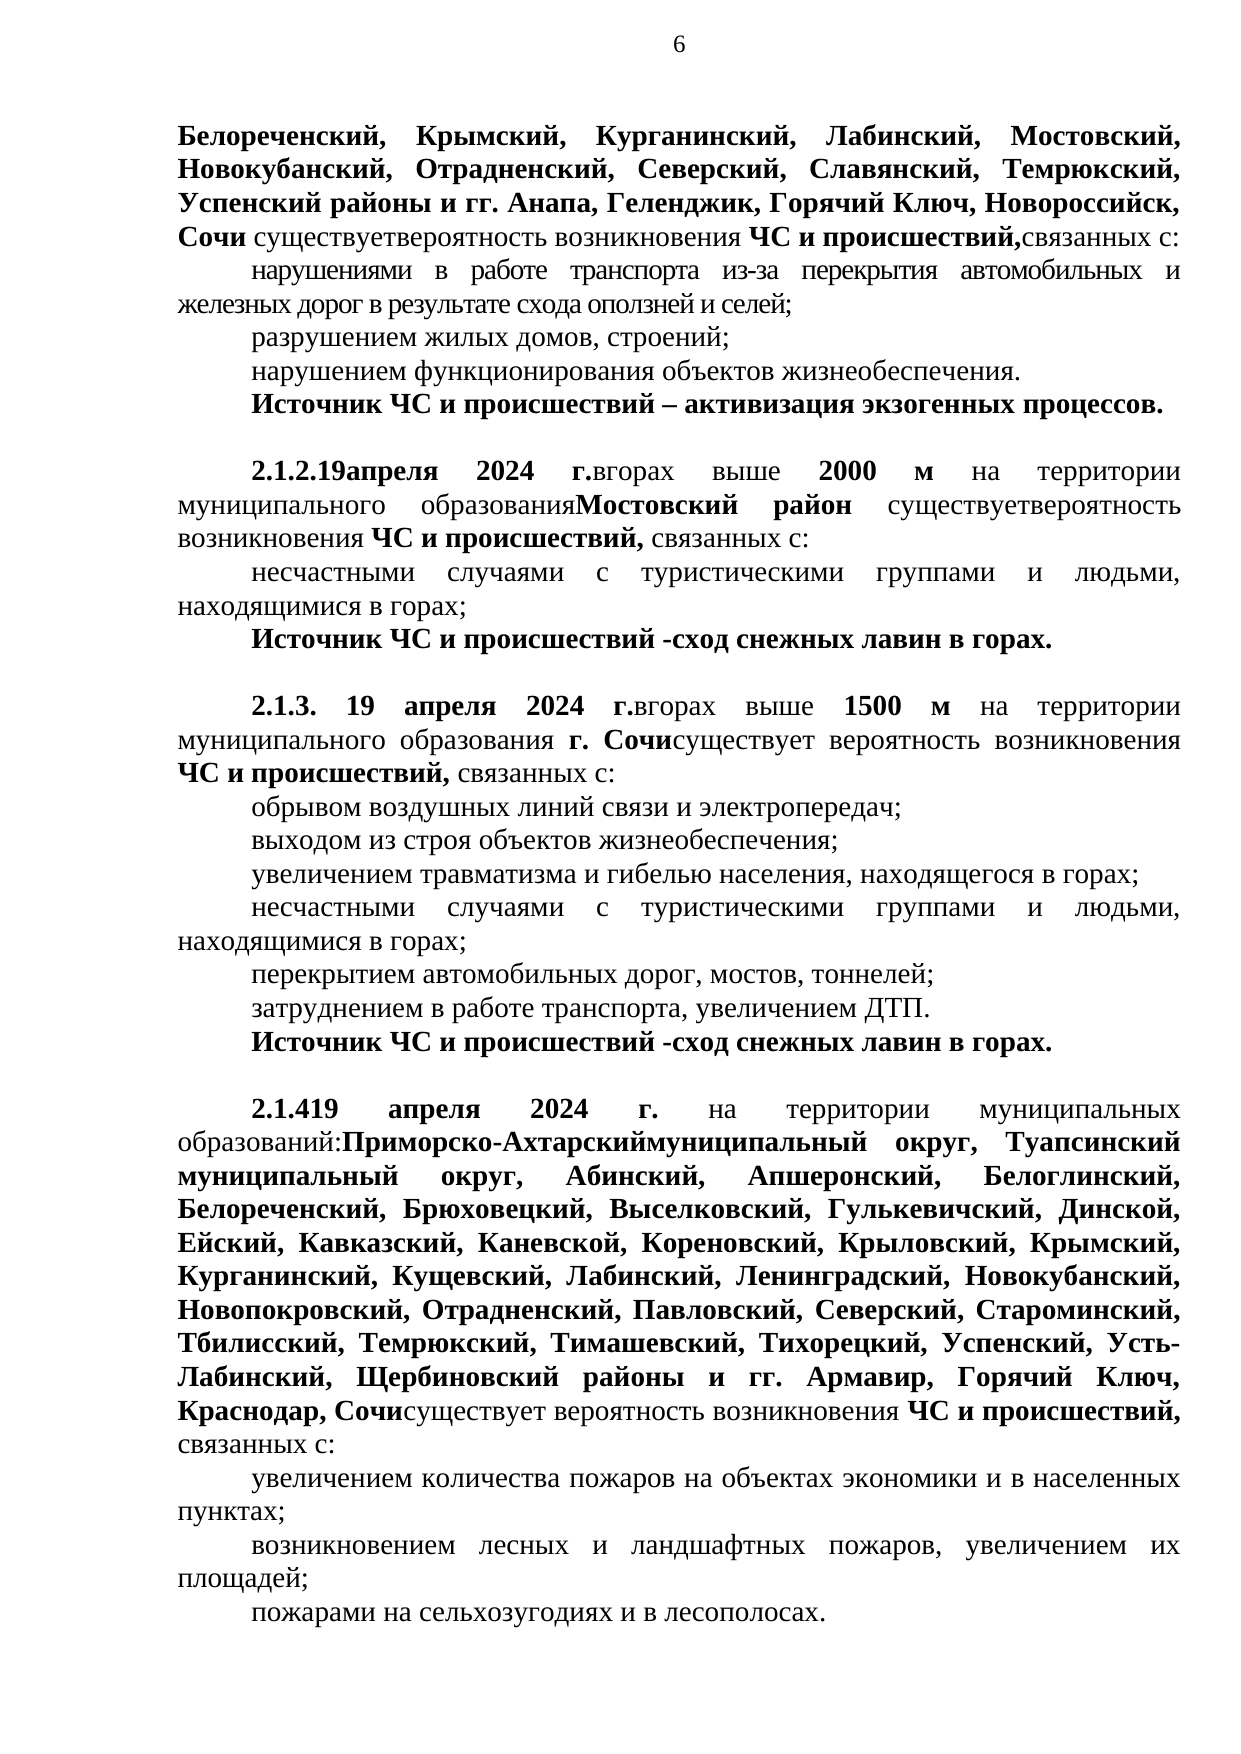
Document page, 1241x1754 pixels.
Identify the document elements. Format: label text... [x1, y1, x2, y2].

text выходом из строя объектов жизнеобеспечения; [177, 822, 1181, 856]
text разрушением жилых домов, строений; [177, 319, 1181, 353]
text 2.1.419 апреля 2024 г. на территории муниципальных образований:Приморско-Ахтарскиймуниципальный округ, Туапсинский муниципальный округ, Абинский, Апшеронский, Белоглинский, Белореченский, Брюховецкий, Выселковский, Гулькевичский, Динской, Ейский, Кавказский, Каневской, Кореновский, Крыловский, Крымский, Курганинский, Кущевский, Лабинский, Ленинградский, Новокубанский, Новопокровский, Отрадненский, Павловский, Северский, Староминский, Тбилисский, Темрюкский, Тимашевский, Тихорецкий, Успенский, Усть-Лабинский, Щербиновский районы и гг. Армавир, Горячий Ключ, Краснодар, Сочисуществует вероятность возникновения ЧС и происшествий, связанных с: [177, 1091, 1181, 1460]
text Источник ЧС и происшествий -сход снежных лавин в горах. [177, 621, 1181, 655]
text возникновением лесных и ландшафтных пожаров, увеличением их площадей; [177, 1527, 1181, 1594]
text несчастными случаями с туристическими группами и людьми, находящимися в горах; [177, 554, 1181, 621]
text увеличением количества пожаров на объектах экономики и в населенных пунктах; [177, 1460, 1181, 1527]
text Источник ЧС и происшествий – активизация экзогенных процессов. [177, 386, 1181, 420]
text несчастными случаями с туристическими группами и людьми, находящимися в горах; [177, 889, 1181, 957]
text увеличением травматизма и гибелью населения, находящегося в горах; [177, 856, 1181, 889]
text 2.1.3. 19 апреля 2024 г.вгорах выше 1500 м на территории муниципального образования г. Сочисуществует вероятность возникновения ЧС и происшествий, связанных с: [177, 688, 1181, 789]
text Источник ЧС и происшествий -сход снежных лавин в горах. [177, 1024, 1181, 1057]
text нарушениями в работе транспорта из-за перекрытия автомобильных и железных дорог в результате схода оползней и селей; [177, 252, 1181, 319]
text затруднением в работе транспорта, увеличением ДТП. [177, 990, 1181, 1024]
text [177, 118, 1181, 252]
text перекрытием автомобильных дорог, мостов, тоннелей; [177, 957, 1181, 990]
text 2.1.2.19апреля 2024 г.вгорах выше 2000 м на территории муниципального образованияМостовский район существуетвероятность возникновения ЧС и происшествий, связанных с: [177, 453, 1181, 554]
text нарушением функционирования объектов жизнеобеспечения. [177, 353, 1181, 386]
text пожарами на сельхозугодиях и в лесополосах. [177, 1594, 1181, 1627]
text обрывом воздушных линий связи и электропередач; [177, 789, 1181, 822]
